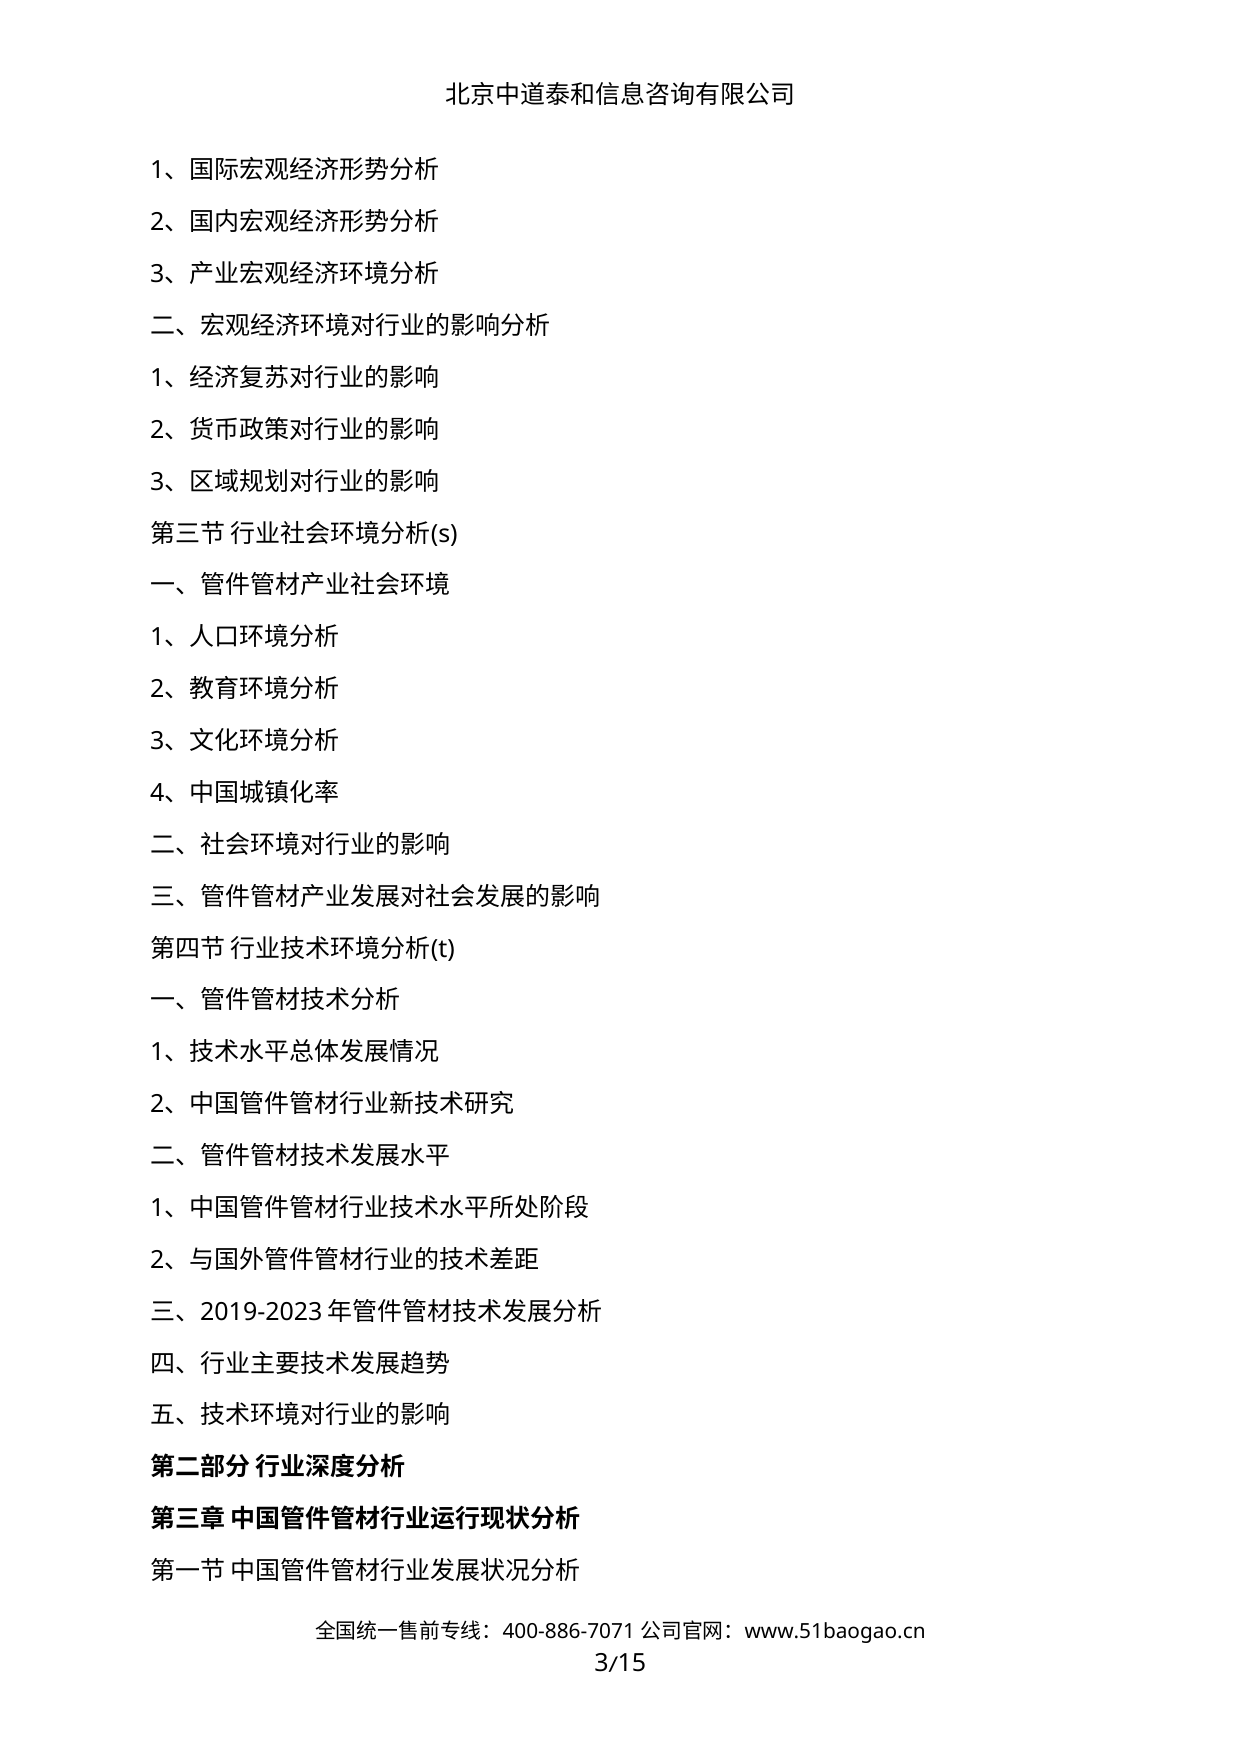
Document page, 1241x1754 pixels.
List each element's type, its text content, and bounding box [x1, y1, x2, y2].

text 三、管件管材产业发展对社会发展的影响 [150, 876, 1090, 912]
text 2、中国管件管材行业新技术研究 [150, 1084, 1090, 1120]
text 1、技术水平总体发展情况 [150, 1032, 1090, 1068]
text 1、中国管件管材行业技术水平所处阶段 [150, 1187, 1090, 1224]
text 1、人口环境分析 [150, 617, 1090, 653]
text 一、管件管材产业社会环境 [150, 565, 1090, 601]
text 3、区域规划对行业的影响 [150, 461, 1090, 497]
text 3、产业宏观经济环境分析 [150, 254, 1090, 290]
text 二、宏观经济环境对行业的影响分析 [150, 306, 1090, 342]
text 第三节 行业社会环境分析(s) [150, 513, 1090, 549]
text 第二部分 行业深度分析 [150, 1447, 1090, 1483]
text 二、社会环境对行业的影响 [150, 824, 1090, 861]
text 1、经济复苏对行业的影响 [150, 357, 1090, 394]
text 四、行业主要技术发展趋势 [150, 1343, 1090, 1379]
text 二、管件管材技术发展水平 [150, 1136, 1090, 1172]
text 第三章 中国管件管材行业运行现状分析 [150, 1499, 1090, 1535]
text 2、货币政策对行业的影响 [150, 409, 1090, 446]
text 第四节 行业技术环境分析(t) [150, 928, 1090, 964]
text 1、国际宏观经济形势分析 [150, 150, 1090, 186]
text 3、文化环境分析 [150, 721, 1090, 757]
text 2、教育环境分析 [150, 669, 1090, 705]
text 一、管件管材技术分析 [150, 980, 1090, 1016]
text 第一节 中国管件管材行业发展状况分析 [150, 1551, 1090, 1587]
text 2、国内宏观经济形势分析 [150, 202, 1090, 238]
text 五、技术环境对行业的影响 [150, 1395, 1090, 1431]
text 4、中国城镇化率 [150, 772, 1090, 809]
text 2、与国外管件管材行业的技术差距 [150, 1239, 1090, 1276]
text 三、2019-2023年管件管材技术发展分析 [150, 1291, 1090, 1327]
